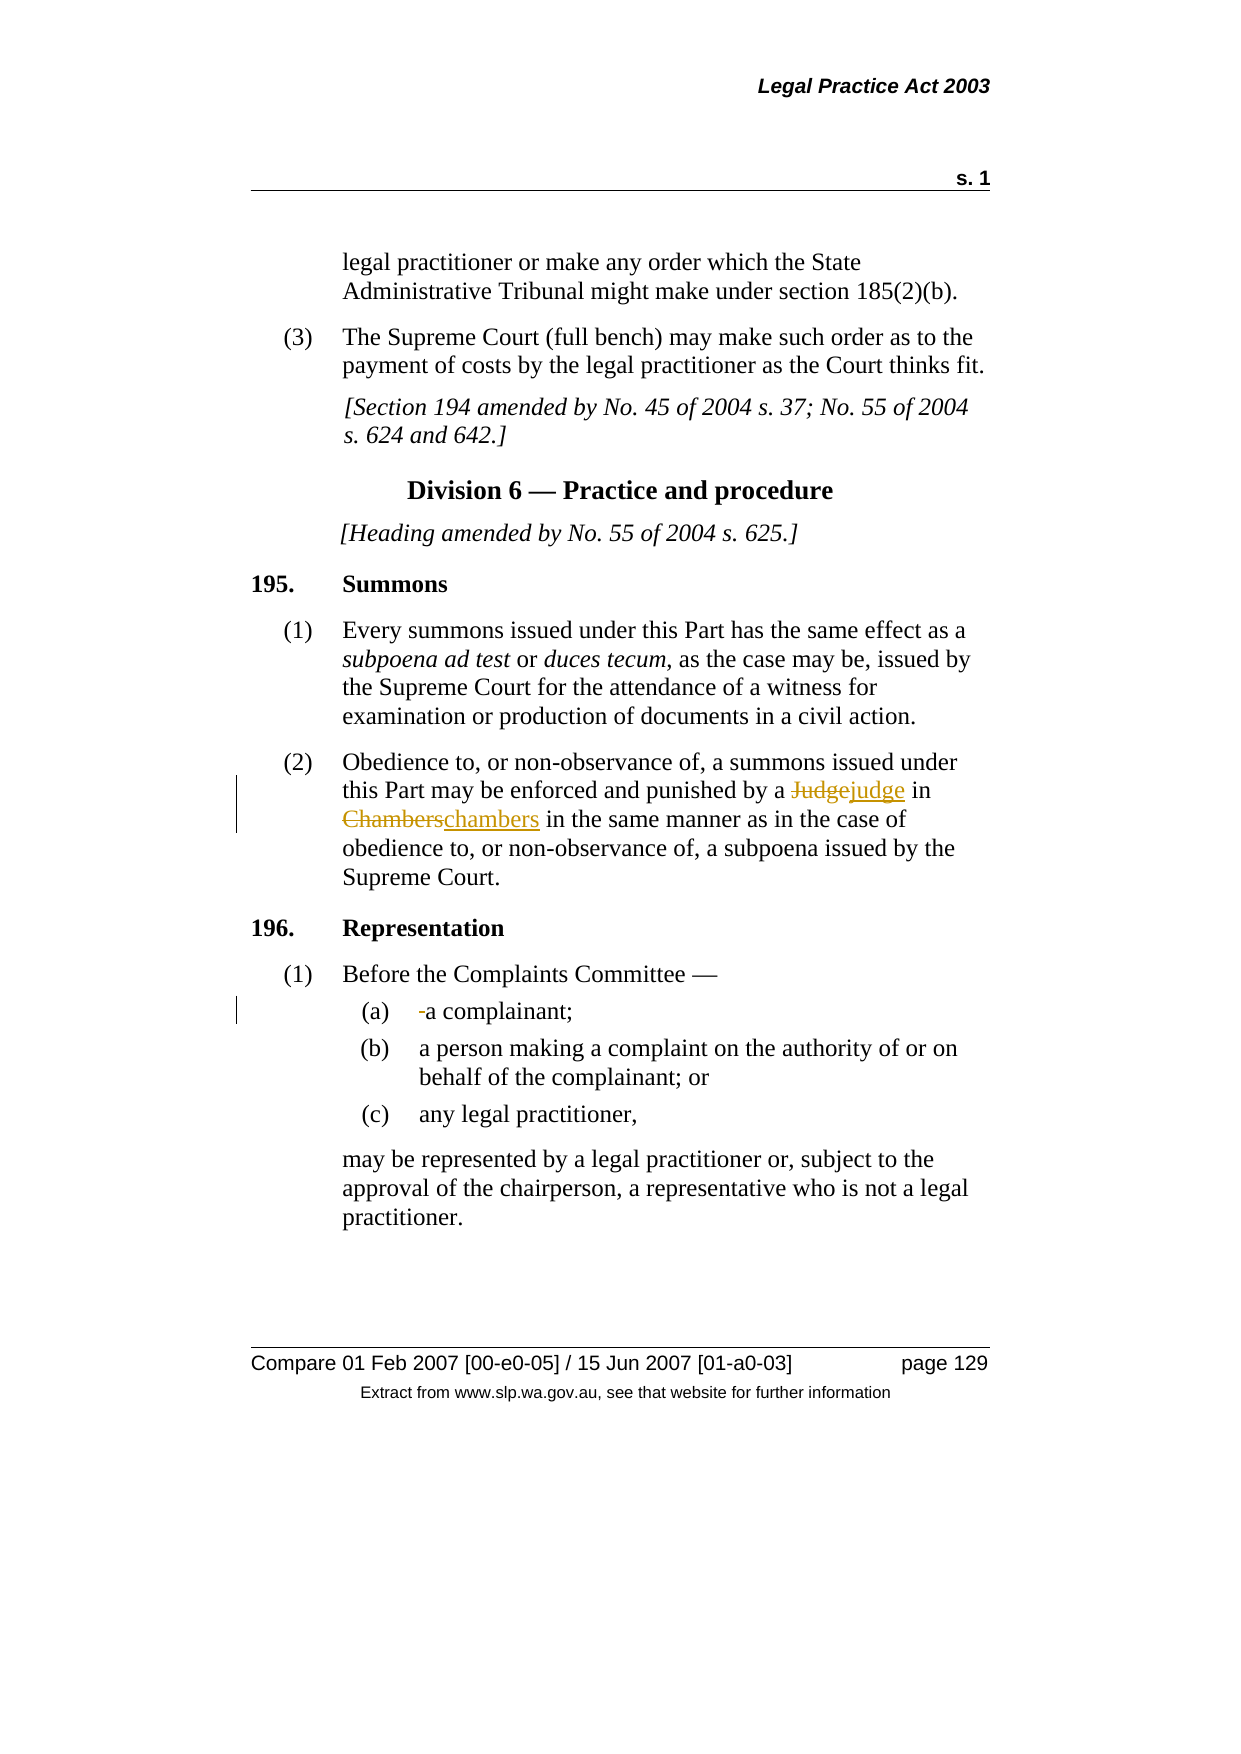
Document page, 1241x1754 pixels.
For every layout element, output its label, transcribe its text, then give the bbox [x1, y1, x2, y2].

text (b) a person making a complaint on the authority of or on behalf of the complainant; or [251, 1033, 990, 1090]
subtitle 195. Summons [251, 569, 990, 598]
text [251, 247, 990, 305]
text [Section 194 amended by No. 45 of 2004 s. 37; No. 55 of 2004 s. 624 and 642.] [251, 392, 990, 449]
subtitle [Heading amended by No. 55 of 2004 s. 625.] [251, 518, 990, 547]
text (1) Every summons issued under this Part has the same effect as a subpoena ad test or duces tecum, as the case may be, issued by the Supreme Court for the attendance of a witness for examination or production of documents in a civil action. [251, 615, 990, 730]
subtitle Division 6 — Practice and procedure [251, 474, 990, 505]
text (3) The Supreme Court (full bench) may make such order as to the payment of costs by the legal practitioner as the Court thinks fit. [251, 322, 990, 379]
text (1) Before the Complaints Committee — [251, 959, 990, 987]
subtitle 196. Representation [251, 913, 990, 942]
text (2) Obedience to, or non-observance of, a summons issued under this Part may be enforced and punished by a in in the same manner as in the case of obedience to, or non-observance of, a subpoena issued by the Supreme Court. [251, 747, 990, 890]
text (a) a complainant; [251, 996, 990, 1024]
text (c) any legal practitioner, [251, 1099, 990, 1127]
text may be represented by a legal practitioner or, subject to the approval of the chairperson, a representative who is not a legal practitioner. [251, 1144, 990, 1230]
